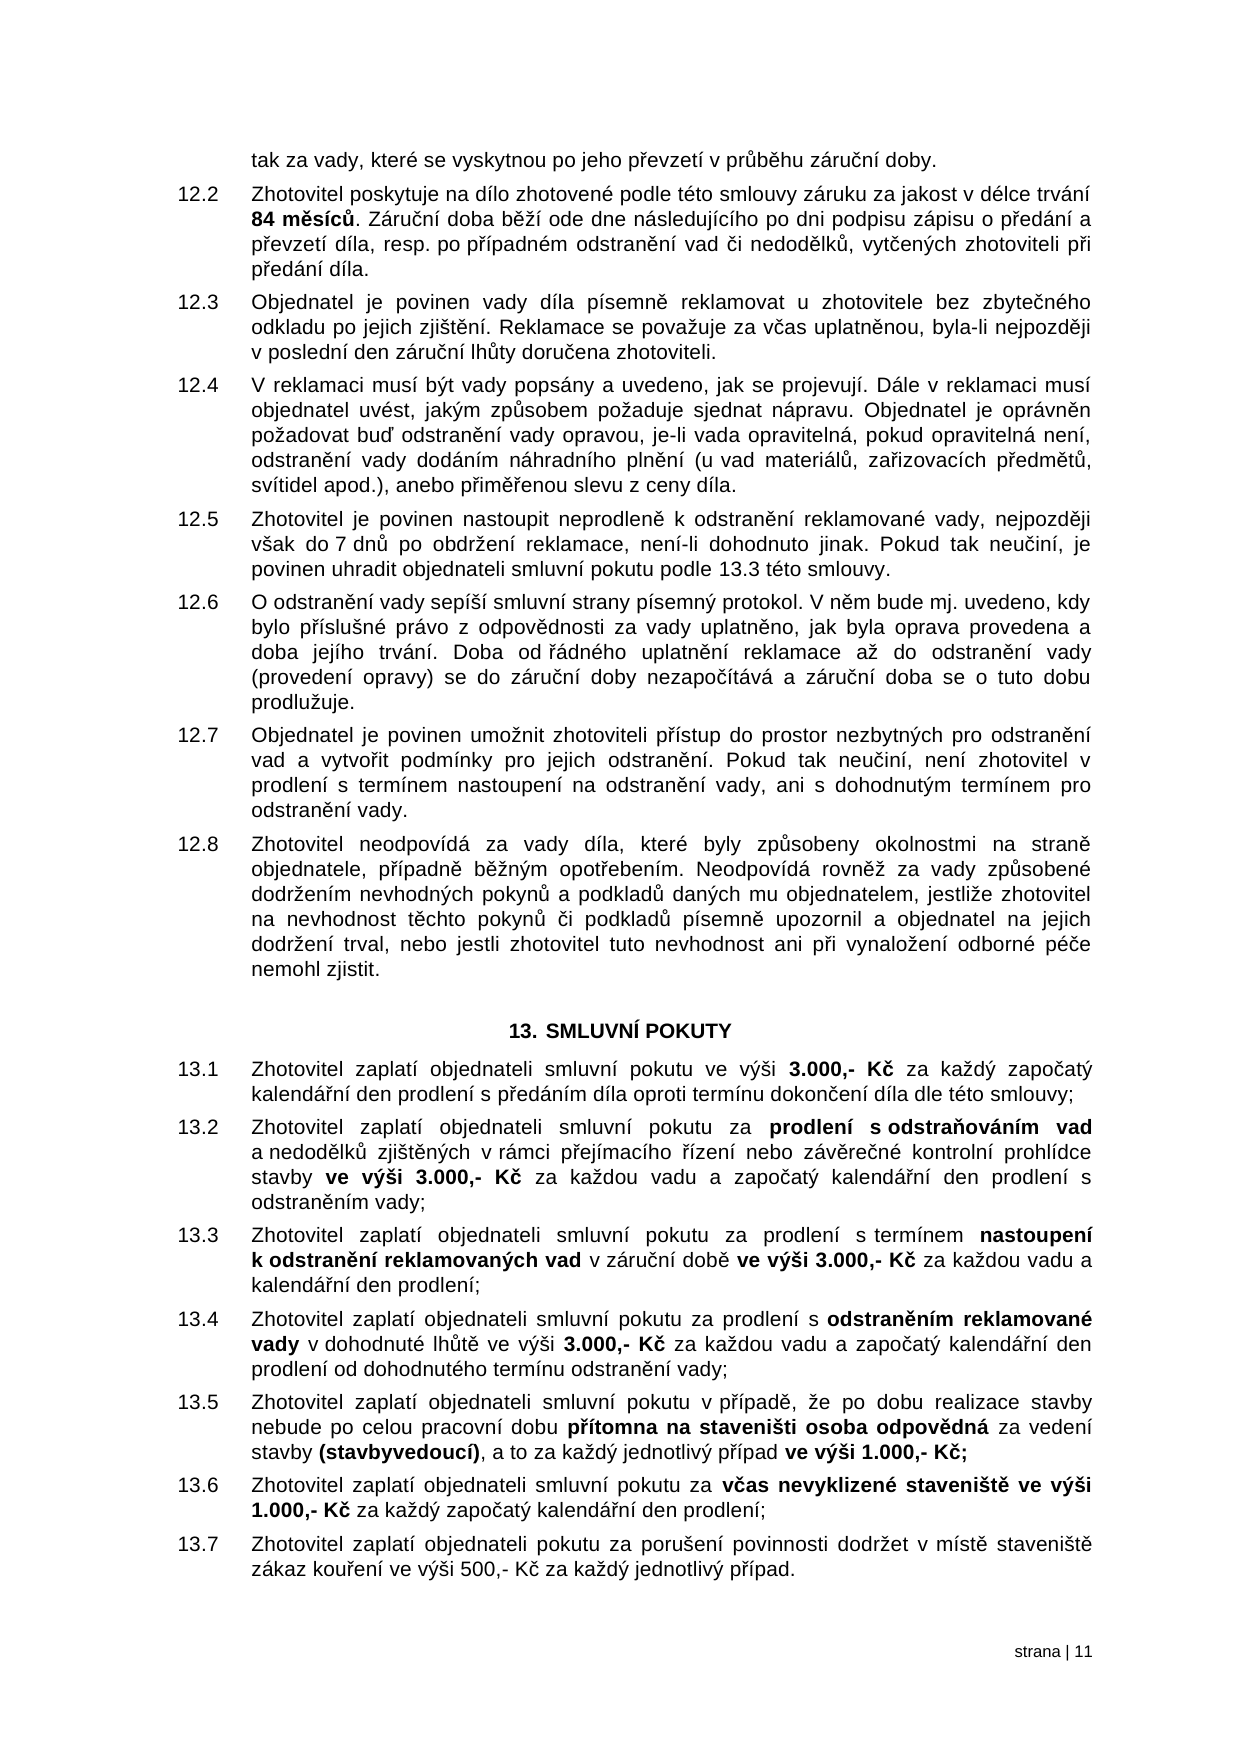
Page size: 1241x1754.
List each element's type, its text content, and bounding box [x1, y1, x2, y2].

text Zhotovitel poskytuje na dílo zhotovené podle této smlouvy záruku za jakost v délce trvání 84 měsíců. Záruční doba běží ode dne následujícího po dni podpisu zápisu o předání a převzetí díla, resp. po případném odstranění vad či nedodělků, vytčených zhotoviteli při předání díla. [177, 181, 1093, 281]
text Zhotovitel zaplatí objednateli smluvní pokutu v případě, že po dobu realizace stavby nebude po celou pracovní dobu přítomna na staveništi osoba odpovědná za vedení stavby (stavbyvedoucí), a to za každý jednotlivý případ ve výši 1.000,- Kč; [177, 1389, 1093, 1464]
text Objednatel je povinen umožnit zhotoviteli přístup do prostor nezbytných pro odstranění vad a vytvořit podmínky pro jejich odstranění. Pokud tak neučiní, není zhotovitel v prodlení s termínem nastoupení na odstranění vady, ani s dohodnutým termínem pro odstranění vady. [177, 723, 1093, 823]
text V reklamaci musí být vady popsány a uvedeno, jak se projevují. Dále v reklamaci musí objednatel uvést, jakým způsobem požaduje sjednat nápravu. Objednatel je oprávněn požadovat buď odstranění vady opravou, je-li vada opravitelná, pokud opravitelná není, odstranění vady dodáním náhradního plnění (u vad materiálů, zařizovacích předmětů, svítidel apod.), anebo přiměřenou slevu z ceny díla. [177, 373, 1093, 498]
text Zhotovitel je povinen nastoupit neprodleně k odstranění reklamované vady, nejpozději však do 7 dnů po obdržení reklamace, není-li dohodnuto jinak. Pokud tak neučiní, je povinen uhradit objednateli smluvní pokutu podle 13.3 této smlouvy. [177, 506, 1093, 581]
subtitle SMLUVNÍ POKUTY [148, 1018, 1093, 1043]
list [177, 148, 1093, 173]
text O odstranění vady sepíší smluvní strany písemný protokol. V něm bude mj. uvedeno, kdy bylo příslušné právo z odpovědnosti za vady uplatněno, jak byla oprava provedena a doba jejího trvání. Doba od řádného uplatnění reklamace až do odstranění vady (provedení opravy) se do záruční doby nezapočítává a záruční doba se o tuto dobu prodlužuje. [177, 589, 1093, 714]
list Zhotovitel zaplatí objednateli smluvní pokutu ve výši 3.000,- Kč za každý započatý kalendářní den prodlení s předáním díla oproti termínu dokončení díla dle této smlouvy; [177, 1056, 1093, 1106]
text Zhotovitel zaplatí objednateli smluvní pokutu za prodlení s odstraněním reklamované vady v dohodnuté lhůtě ve výši 3.000,- Kč za každou vadu a započatý kalendářní den prodlení od dohodnutého termínu odstranění vady; [177, 1306, 1093, 1381]
text Zhotovitel zaplatí objednateli smluvní pokutu za včas nevyklizené staveniště ve výši 1.000,- Kč za každý započatý kalendářní den prodlení; [177, 1473, 1093, 1523]
text Zhotovitel zaplatí objednateli pokutu za porušení povinnosti dodržet v místě staveniště zákaz kouření ve výši 500,- Kč za každý jednotlivý případ. [177, 1531, 1093, 1581]
text Zhotovitel neodpovídá za vady díla, které byly způsobeny okolnostmi na straně objednatele, případně běžným opotřebením. Neodpovídá rovněž za vady způsobené dodržením nevhodných pokynů a podkladů daných mu objednatelem, jestliže zhotovitel na nevhodnost těchto pokynů či podkladů písemně upozornil a objednatel na jejich dodržení trval, nebo jestli zhotovitel tuto nevhodnost ani při vynaložení odborné péče nemohl zjistit. [177, 831, 1093, 981]
text Objednatel je povinen vady díla písemně reklamovat u zhotovitele bez zbytečného odkladu po jejich zjištění. Reklamace se považuje za včas uplatněnou, byla-li nejpozději v poslední den záruční lhůty doručena zhotoviteli. [177, 289, 1093, 364]
text Zhotovitel zaplatí objednateli smluvní pokutu za prodlení s termínem nastoupení k odstranění reklamovaných vad v záruční době ve výši 3.000,- Kč za každou vadu a kalendářní den prodlení; [177, 1223, 1093, 1298]
text Zhotovitel zaplatí objednateli smluvní pokutu za prodlení s odstraňováním vad a nedodělků zjištěných v rámci přejímacího řízení nebo závěrečné kontrolní prohlídce stavby ve výši 3.000,- Kč za každou vadu a započatý kalendářní den prodlení s odstraněním vady; [177, 1114, 1093, 1214]
